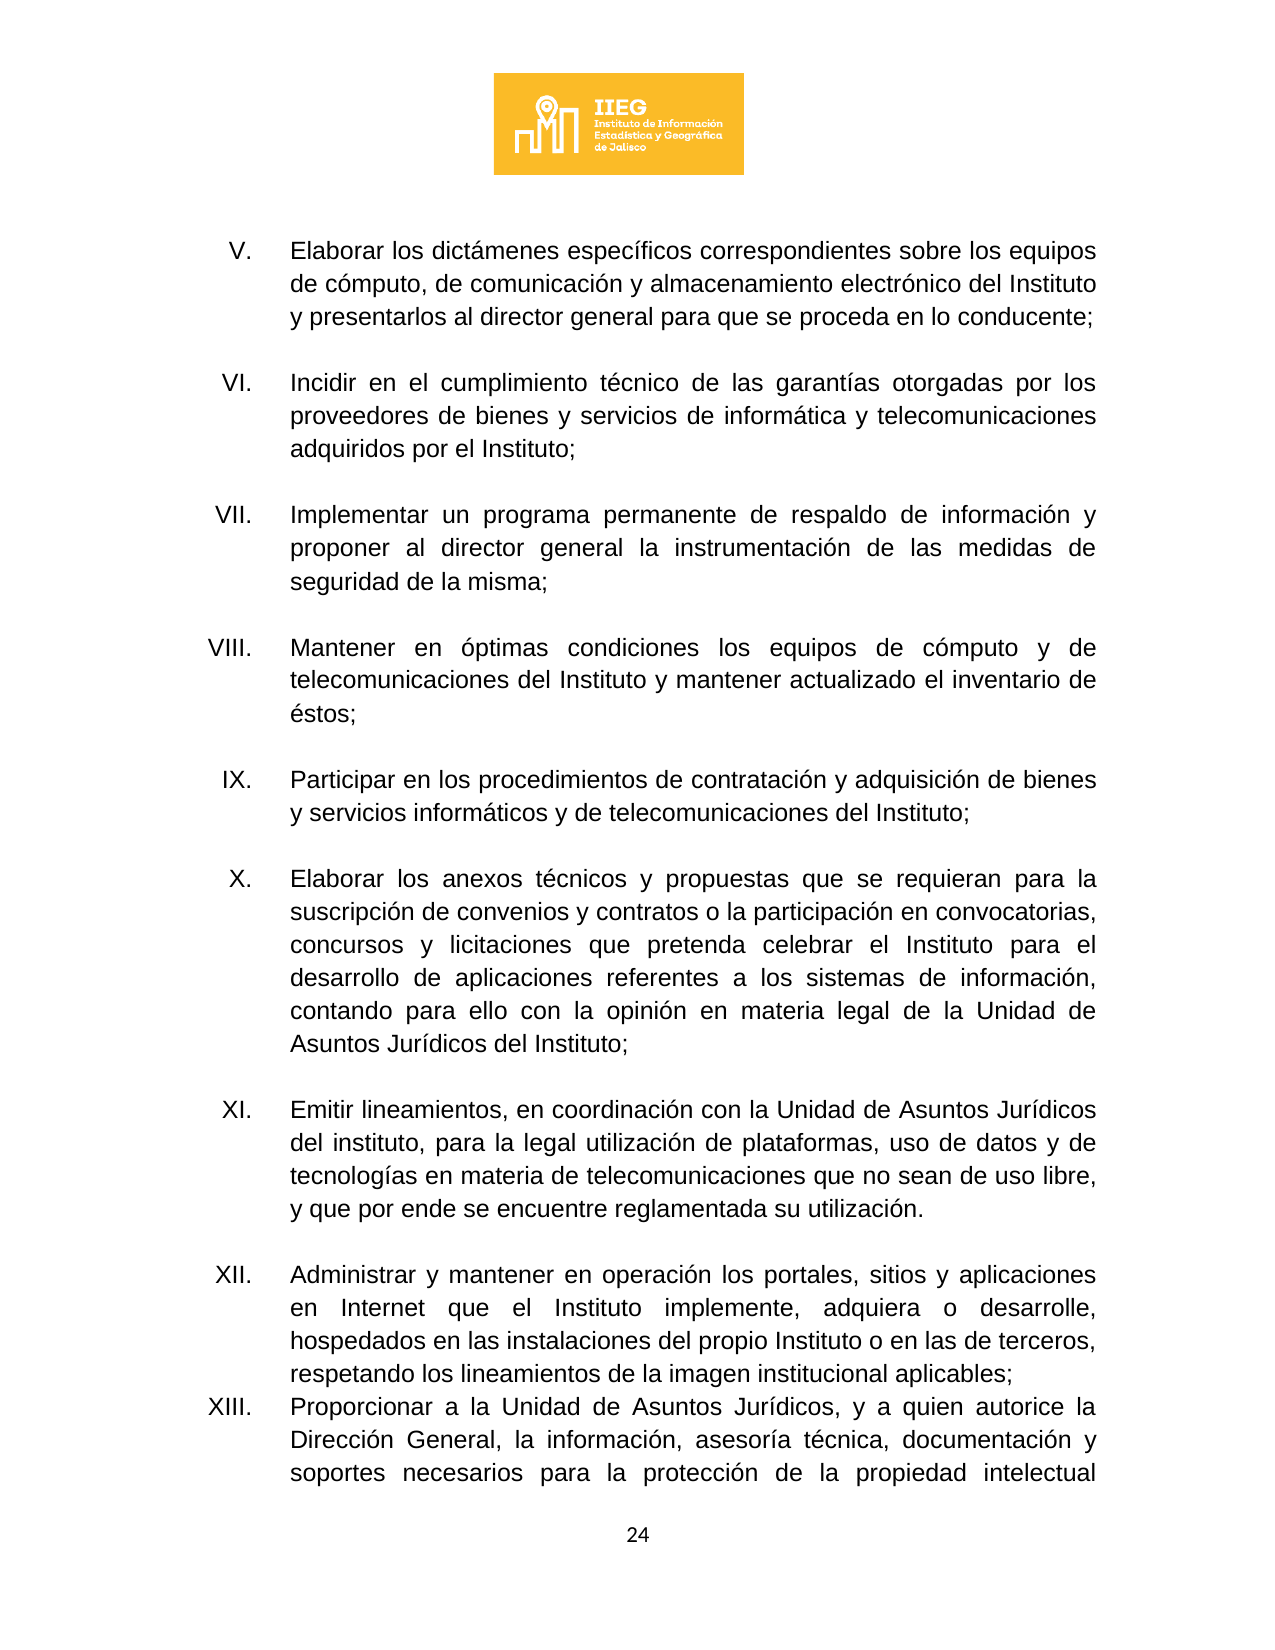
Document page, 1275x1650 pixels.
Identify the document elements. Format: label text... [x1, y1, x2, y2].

list Emitir lineamientos, en coordinación con la Unidad de Asuntos Jurídicos del instituto, para la legal utilización de plataformas, uso de datos y de tecnologías en materia de telecomunicaciones que no sean de uso libre, y que por ende se encuentre reglamentada su utilización. [252, 1095, 1098, 1223]
list Mantener en óptimas condiciones los equipos de cómputo y de telecomunicaciones del Instituto y mantener actualizado el inventario de éstos; [252, 632, 1098, 727]
list Administrar y mantener en operación los portales, sitios y aplicaciones en Internet que el Instituto implemente, adquiera o desarrolle, hospedados en las instalaciones del propio Instituto o en las de terceros, respetando los lineamientos de la imagen institucional aplicables; [252, 1260, 1098, 1388]
list Incidir en el cumplimiento técnico de las garantías otorgadas por los proveedores de bienes y servicios de informática y telecomunicaciones adquiridos por el Instituto; [252, 368, 1098, 463]
list Implementar un programa permanente de respaldo de información y proponer al director general la instrumentación de las medidas de seguridad de la misma; [252, 500, 1098, 595]
picture [493, 73, 744, 175]
list Elaborar los dictámenes específicos correspondientes sobre los equipos de cómputo, de comunicación y almacenamiento electrónico del Instituto y presentarlos al director general para que se proceda en lo conducente; [252, 236, 1098, 331]
list Participar en los procedimientos de contratación y adquisición de bienes y servicios informáticos y de telecomunicaciones del Instituto; [252, 764, 1098, 826]
list Elaborar los anexos técnicos y propuestas que se requieran para la suscripción de convenios y contratos o la participación en convocatorias, concursos y licitaciones que pretenda celebrar el Instituto para el desarrollo de aplicaciones referentes a los sistemas de información, contando para ello con la opinión en materia legal de la Unidad de Asuntos Jurídicos del Instituto; [252, 864, 1098, 1057]
